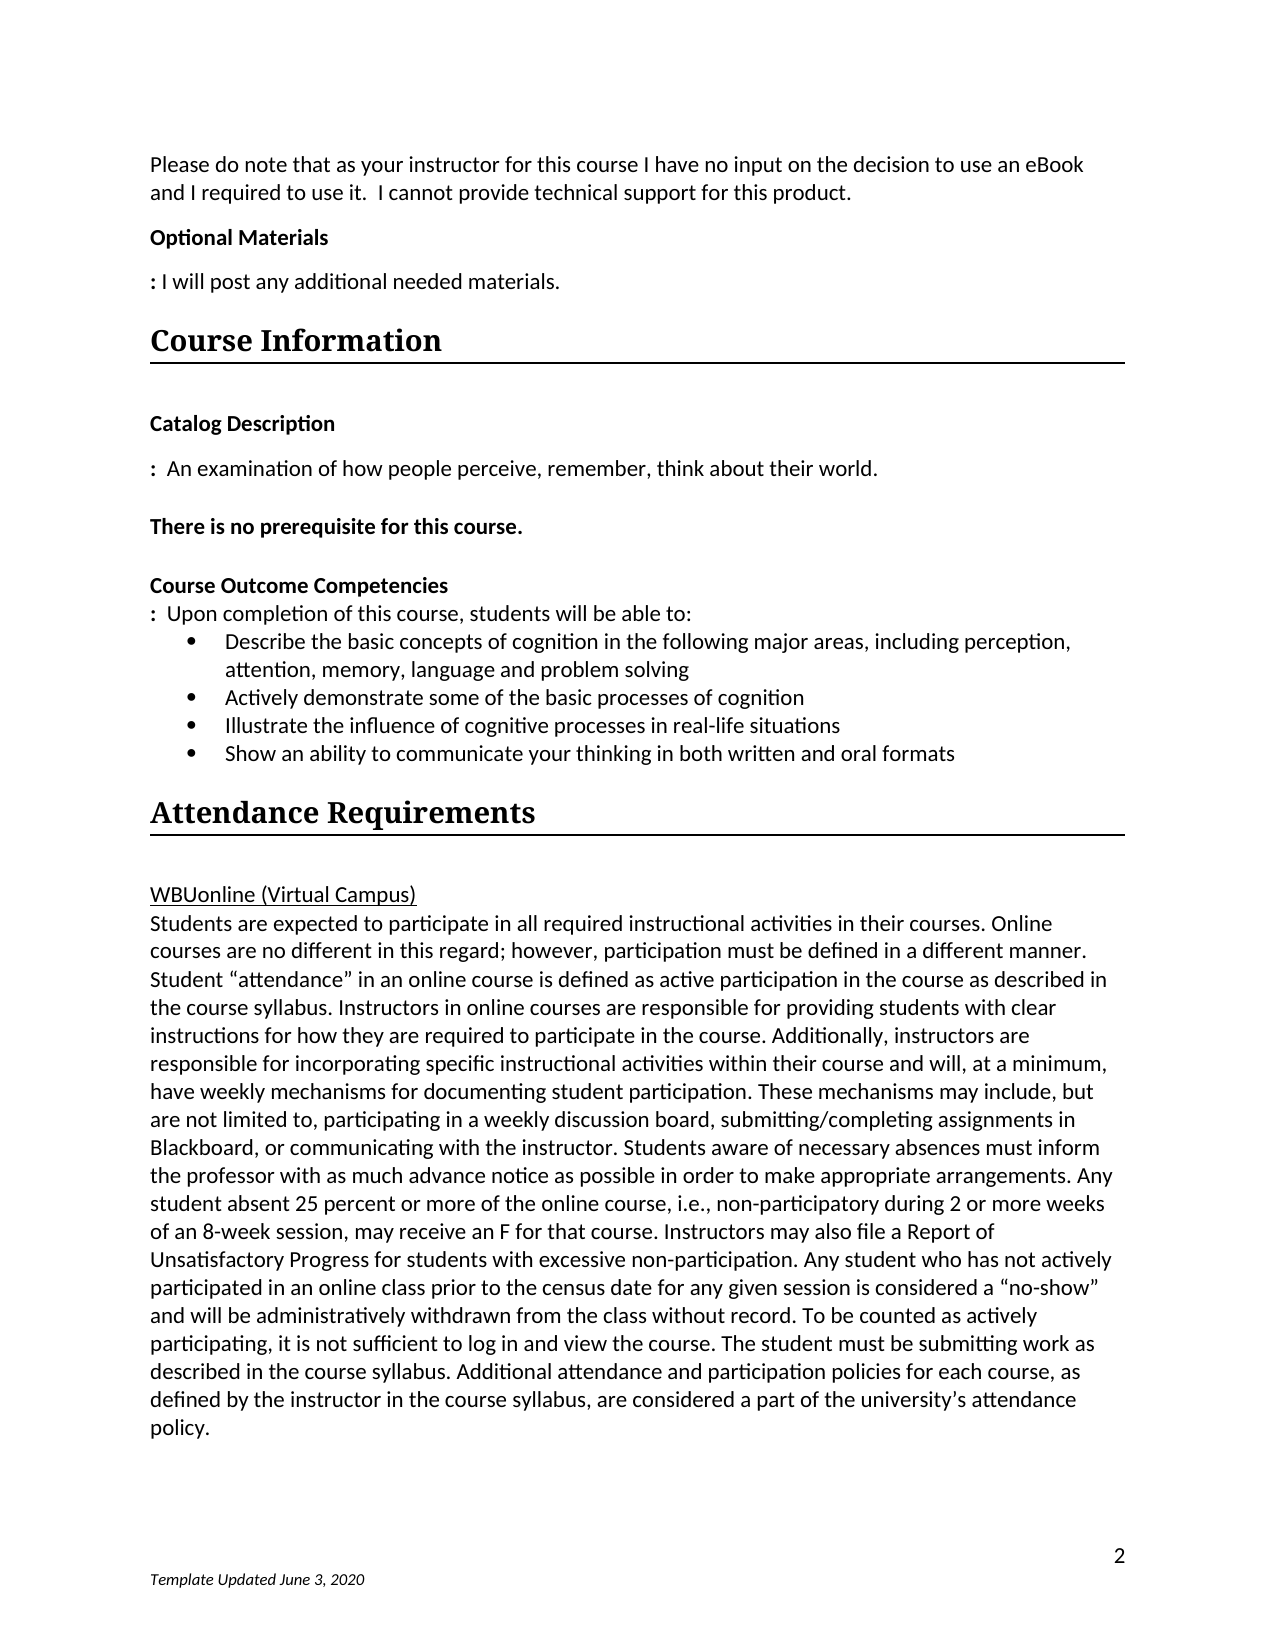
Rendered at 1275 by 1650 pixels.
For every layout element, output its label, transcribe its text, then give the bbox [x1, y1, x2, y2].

text Course Outcome Competencies [150, 571, 1125, 599]
text WBUonline (Virtual Campus) [150, 881, 1125, 909]
list Illustrate the influence of cognitive processes in real-life situations [187, 711, 1125, 739]
list Show an ability to communicate your thinking in both written and oral formats [187, 739, 1125, 767]
text Optional Materials [150, 223, 1125, 251]
text : An examination of how people perceive, remember, think about their world. [150, 454, 1126, 482]
subtitle Attendance Requirements [150, 792, 1125, 834]
list Describe the basic concepts of cognition in the following major areas, including perception, attention, memory, language and problem solving [187, 627, 1125, 683]
text Catalog Description [150, 409, 1125, 437]
text There is no prerequisite for this course. [150, 512, 1125, 540]
subtitle Course Information [150, 320, 1125, 362]
text : I will post any additional needed materials. [150, 267, 1125, 295]
list Actively demonstrate some of the basic processes of cognition [187, 683, 1125, 711]
text Please do note that as your instructor for this course I have no input on the decision to use an eBook and I required to use it. I cannot provide technical support for this product. [150, 150, 1125, 206]
text Students are expected to participate in all required instructional activities in their courses. Online courses are no different in this regard; however, participation must be defined in a different manner. Student “attendance” in an online course is defined as active participation in the course as described in the course syllabus. Instructors in online courses are responsible for providing students with clear instructions for how they are required to participate in the course. Additionally, instructors are responsible for incorporating specific instructional activities within their course and will, at a minimum, have weekly mechanisms for documenting student participation. These mechanisms may include, but are not limited to, participating in a weekly discussion board, submitting/completing assignments in Blackboard, or communicating with the instructor. Students aware of necessary absences must inform the professor with as much advance notice as possible in order to make appropriate arrangements. Any student absent 25 percent or more of the online course, i.e., non-participatory during 2 or more weeks of an 8-week session, may receive an F for that course. Instructors may also file a Report of Unsatisfactory Progress for students with excessive non-participation. Any student who has not actively participated in an online class prior to the census date for any given session is considered a “no-show” and will be administratively withdrawn from the class without record. To be counted as actively participating, it is not sufficient to log in and view the course. The student must be submitting work as described in the course syllabus. Additional attendance and participation policies for each course, as defined by the instructor in the course syllabus, are considered a part of the university’s attendance policy. [150, 909, 1125, 1441]
text : Upon completion of this course, students will be able to: [150, 599, 1125, 627]
